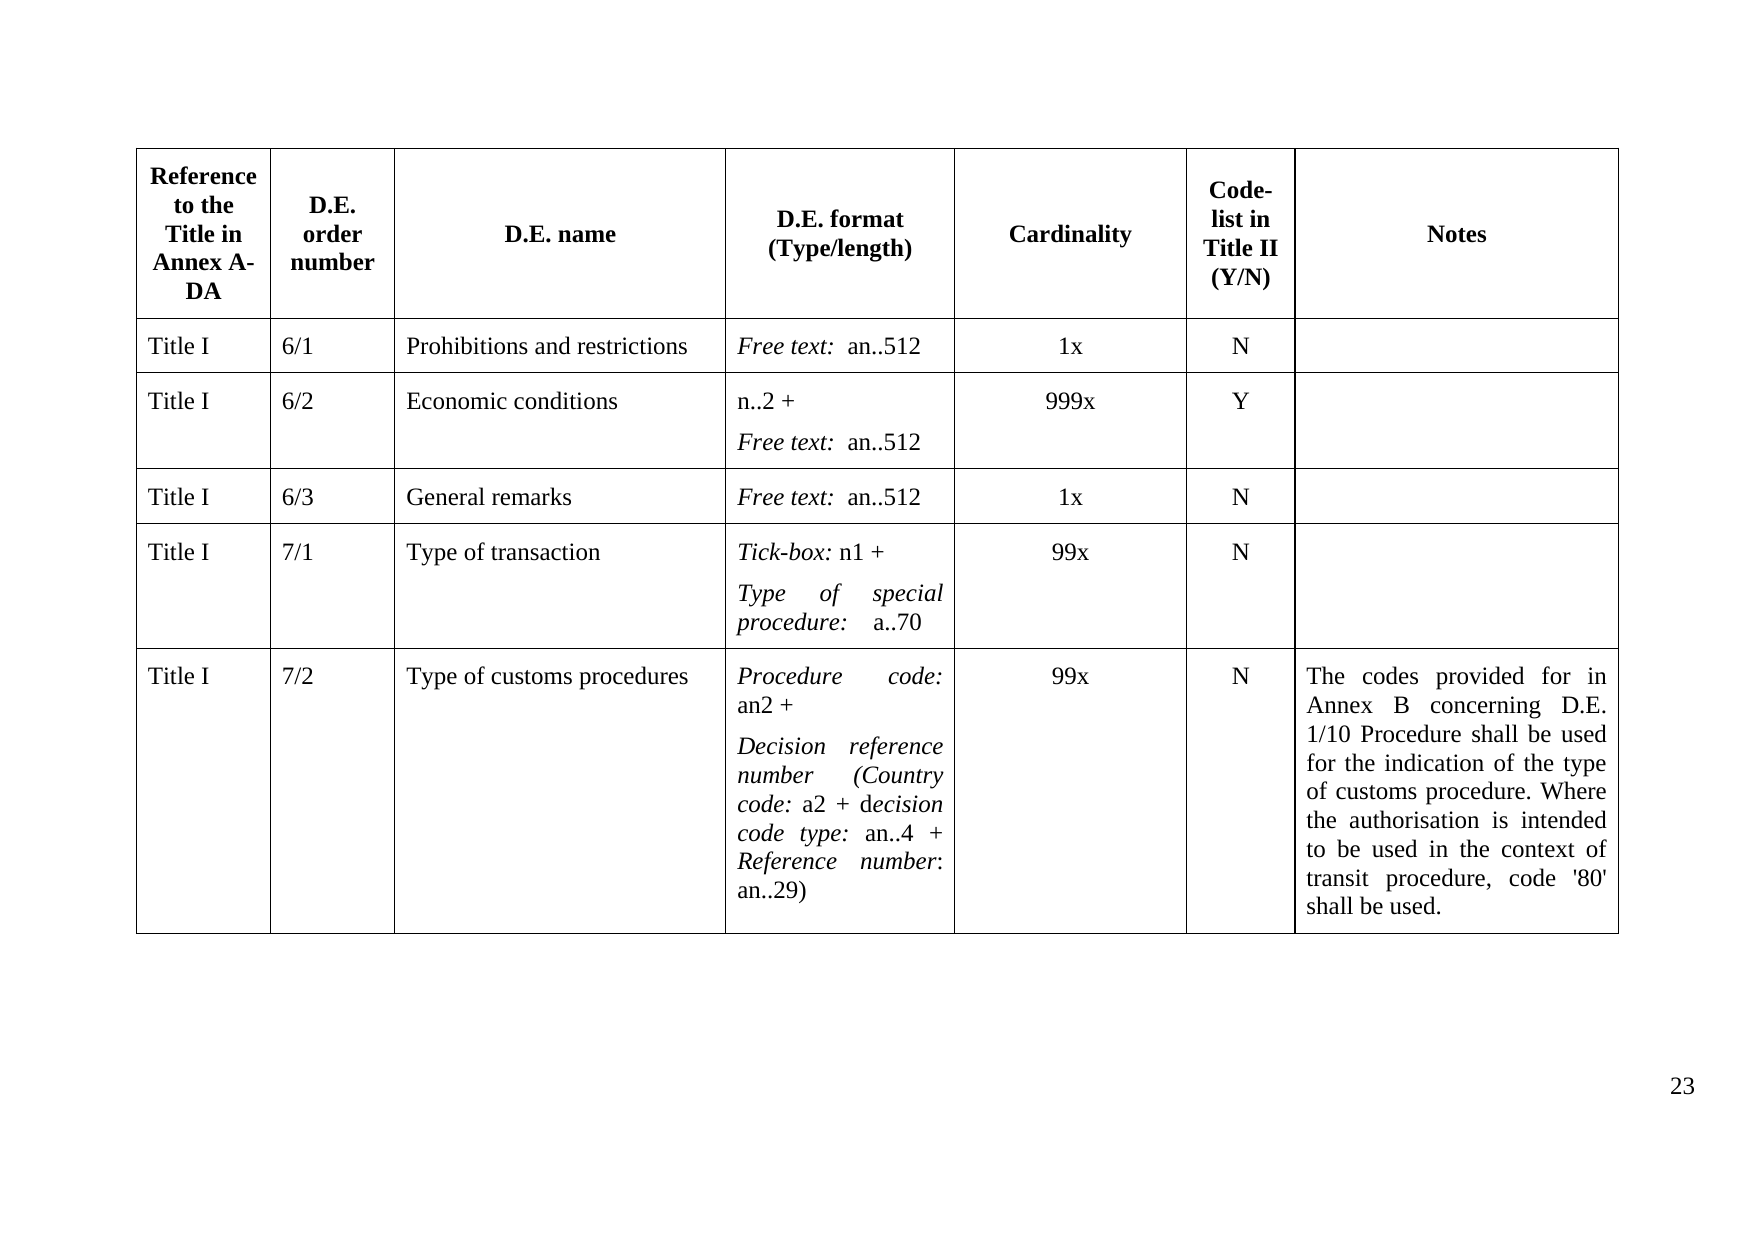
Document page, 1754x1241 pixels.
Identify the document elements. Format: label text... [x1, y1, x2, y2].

table_cell [1296, 469, 1618, 523]
table_cell [1296, 319, 1618, 372]
table_header D.E. format (Type/length) [726, 149, 954, 317]
table_cell Tick-box: n1 + Type of special procedure: a..70 [726, 524, 954, 648]
table_cell Title I [137, 524, 270, 648]
table_cell N [1187, 469, 1294, 523]
table_cell [1296, 373, 1618, 468]
table_cell Y [1187, 373, 1294, 468]
table_header D.E. order number [271, 149, 394, 317]
table_cell N [1187, 649, 1294, 933]
table_cell 99x [955, 524, 1186, 648]
table_cell 7/1 [271, 524, 394, 648]
table_cell n..2 + Free text: an..512 [726, 373, 954, 468]
table_cell Title I [137, 469, 270, 523]
table_cell Free text: an..512 [726, 469, 954, 523]
table_cell 999x [955, 373, 1186, 468]
table_cell Title I [137, 373, 270, 468]
table_header Reference to the Title in Annex A-DA [137, 149, 270, 317]
table_cell Title I [137, 649, 270, 933]
table_cell 6/2 [271, 373, 394, 468]
table_cell Free text: an..512 [726, 319, 954, 372]
table_cell Type of transaction [395, 524, 725, 648]
table_cell 99x [955, 649, 1186, 933]
table_cell [1296, 524, 1618, 648]
table_header D.E. name [395, 149, 725, 317]
table_header Cardinality [955, 149, 1186, 317]
table_cell Type of customs procedures [395, 649, 725, 933]
table_cell 7/2 [271, 649, 394, 933]
table_cell The codes provided for in Annex B concerning D.E. 1/10 Procedure shall be used for the indication of the type of customs procedure. Where the authorisation is intended to be used in the context of transit procedure, code '80' shall be used. [1296, 649, 1618, 933]
table_cell General remarks [395, 469, 725, 523]
table_cell Economic conditions [395, 373, 725, 468]
table_cell Title I [137, 319, 270, 372]
table_cell 1x [955, 469, 1186, 523]
table_cell 1x [955, 319, 1186, 372]
table_cell 6/1 [271, 319, 394, 372]
table_header Notes [1296, 149, 1618, 317]
table_cell Procedure code: an2 + Decision reference number (Country code: a2 + decision code type: an..4 + Reference number: an..29) [726, 649, 954, 933]
table_cell Prohibitions and restrictions [395, 319, 725, 372]
table_cell N [1187, 524, 1294, 648]
table_header Code-list in Title II (Y/N) [1187, 149, 1294, 317]
table_cell 6/3 [271, 469, 394, 523]
table_cell N [1187, 319, 1294, 372]
